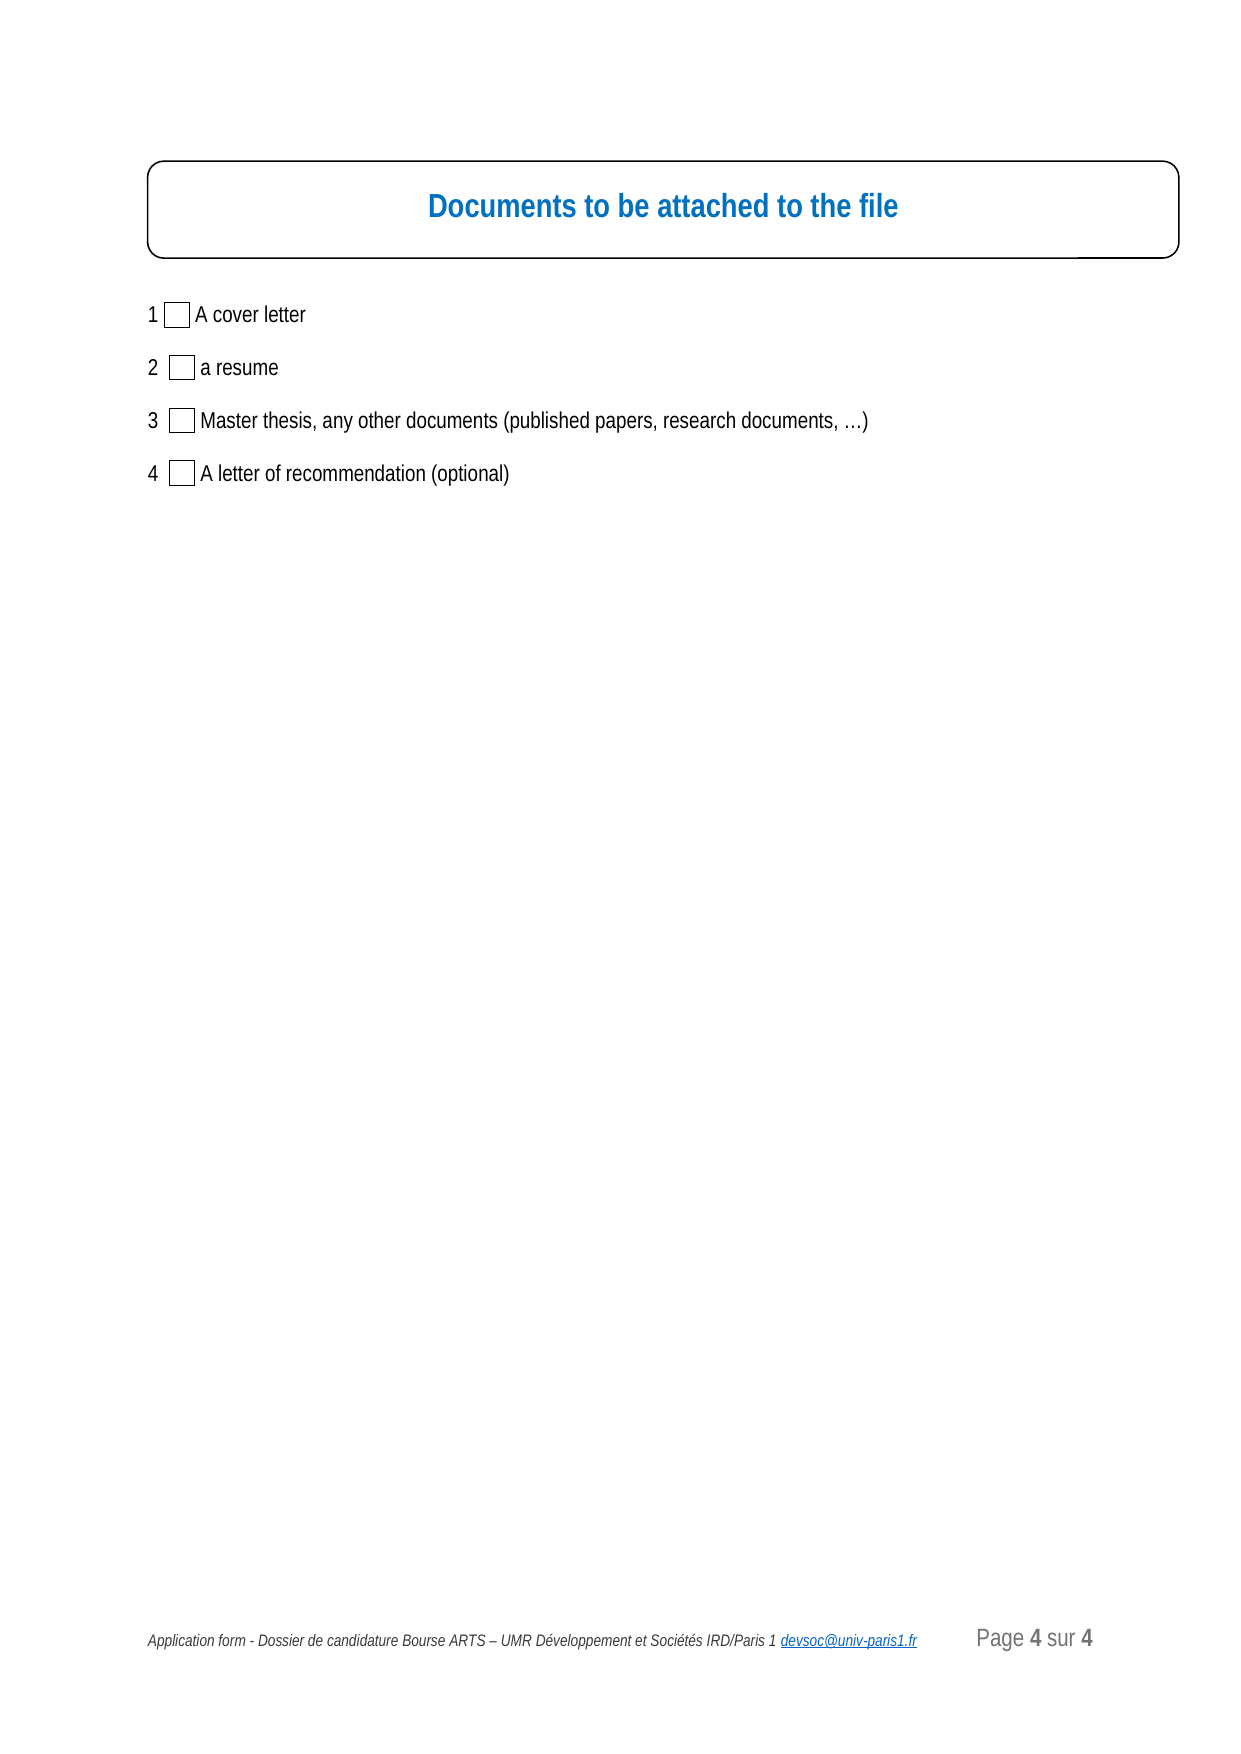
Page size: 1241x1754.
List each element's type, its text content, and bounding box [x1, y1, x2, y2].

text 4 A letter of recommendation (optional) [148, 459, 1093, 486]
text 1 A cover letter [148, 301, 1093, 328]
text 2 a resume [148, 354, 1093, 380]
text 3 Master thesis, any other documents (published papers, research documents, …) [148, 407, 1093, 433]
